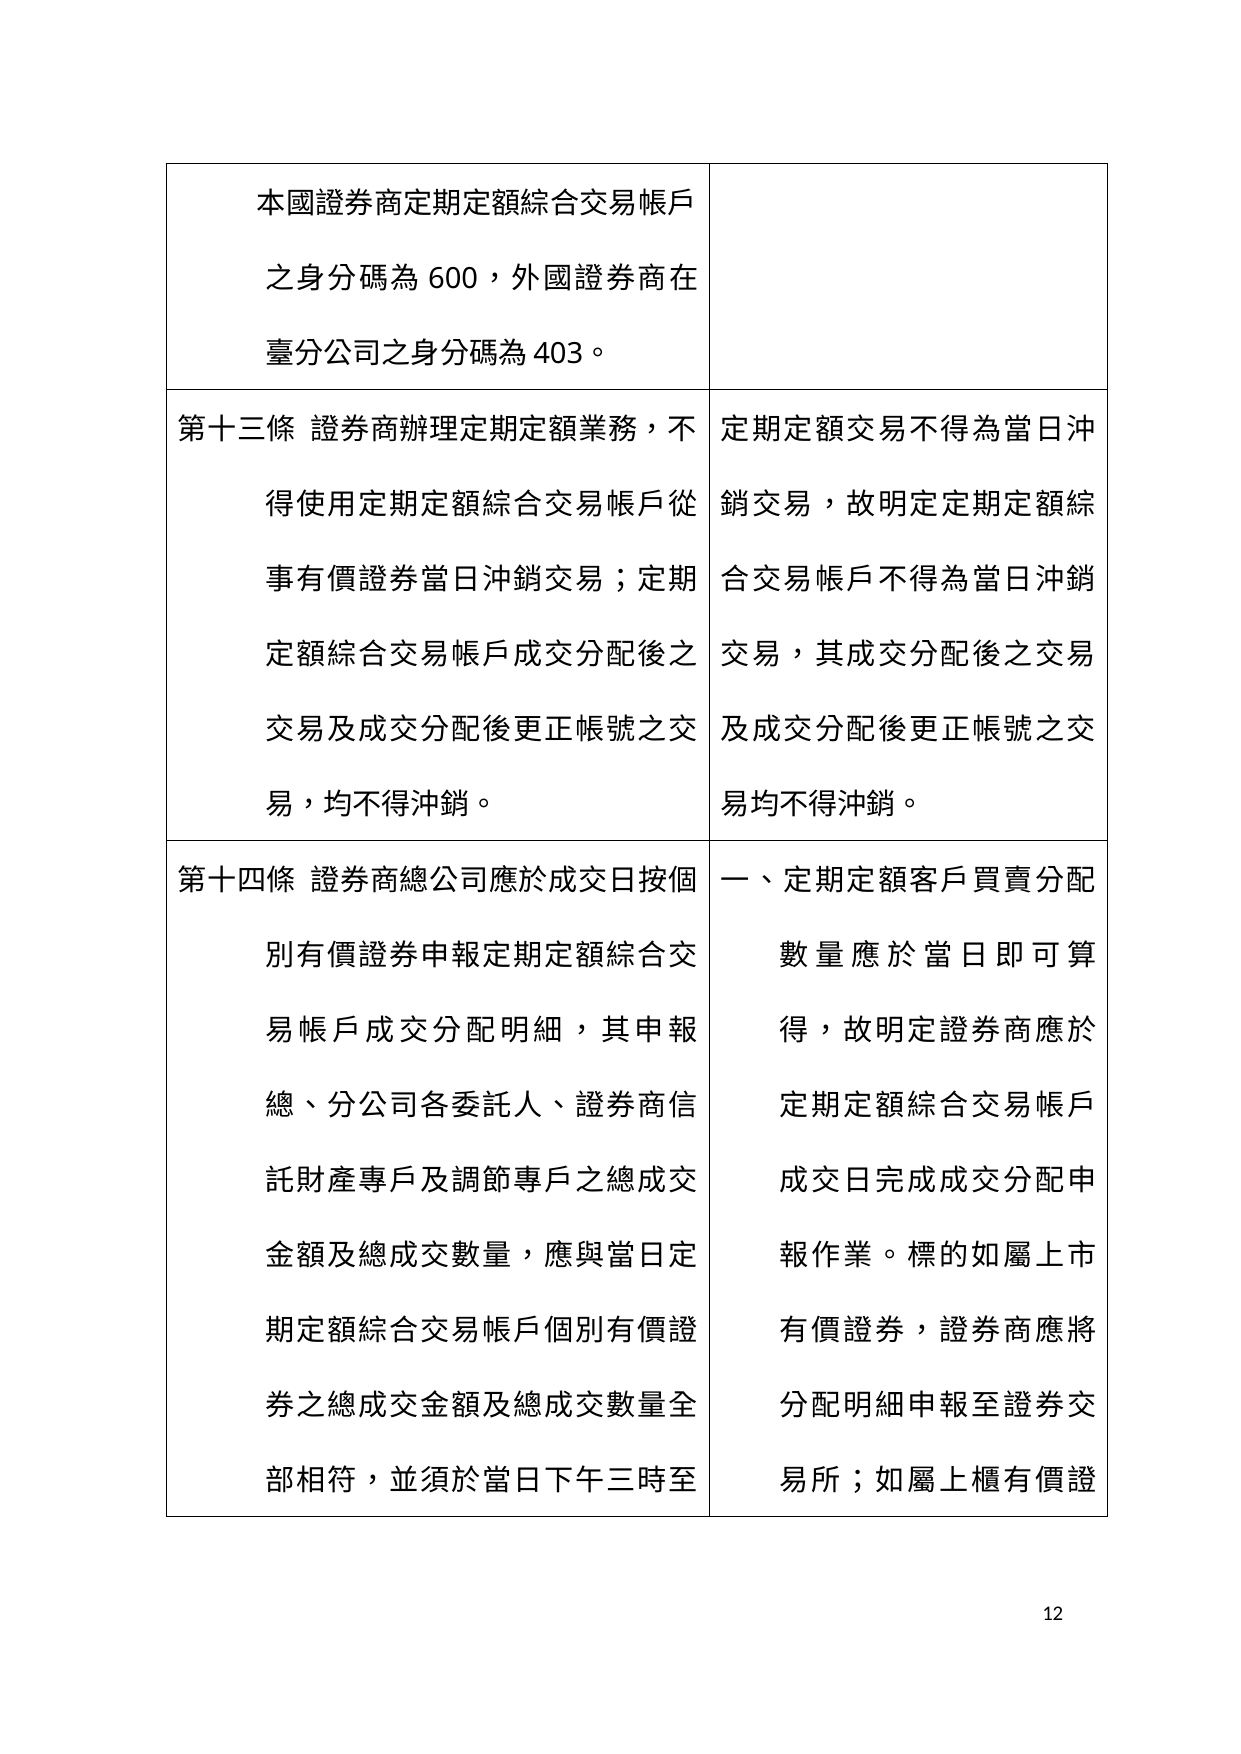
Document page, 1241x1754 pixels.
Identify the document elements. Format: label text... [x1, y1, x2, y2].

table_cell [167, 164, 709, 388]
table_cell 定期定額交易不得為當日沖銷交易，故明定定期定額綜合交易帳戶不得為當日沖銷交易，其成交分配後之交易及成交分配後更正帳號之交易均不得沖銷。 [710, 390, 1107, 839]
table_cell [710, 164, 1107, 388]
table_cell 第十三條 證券商辦理定期定額業務，不得使用定期定額綜合交易帳戶從事有價證券當日沖銷交易；定期定額綜合交易帳戶成交分配後之交易及成交分配後更正帳號之交易，均不得沖銷。 [167, 390, 709, 839]
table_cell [710, 841, 1107, 1516]
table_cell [167, 841, 709, 1516]
